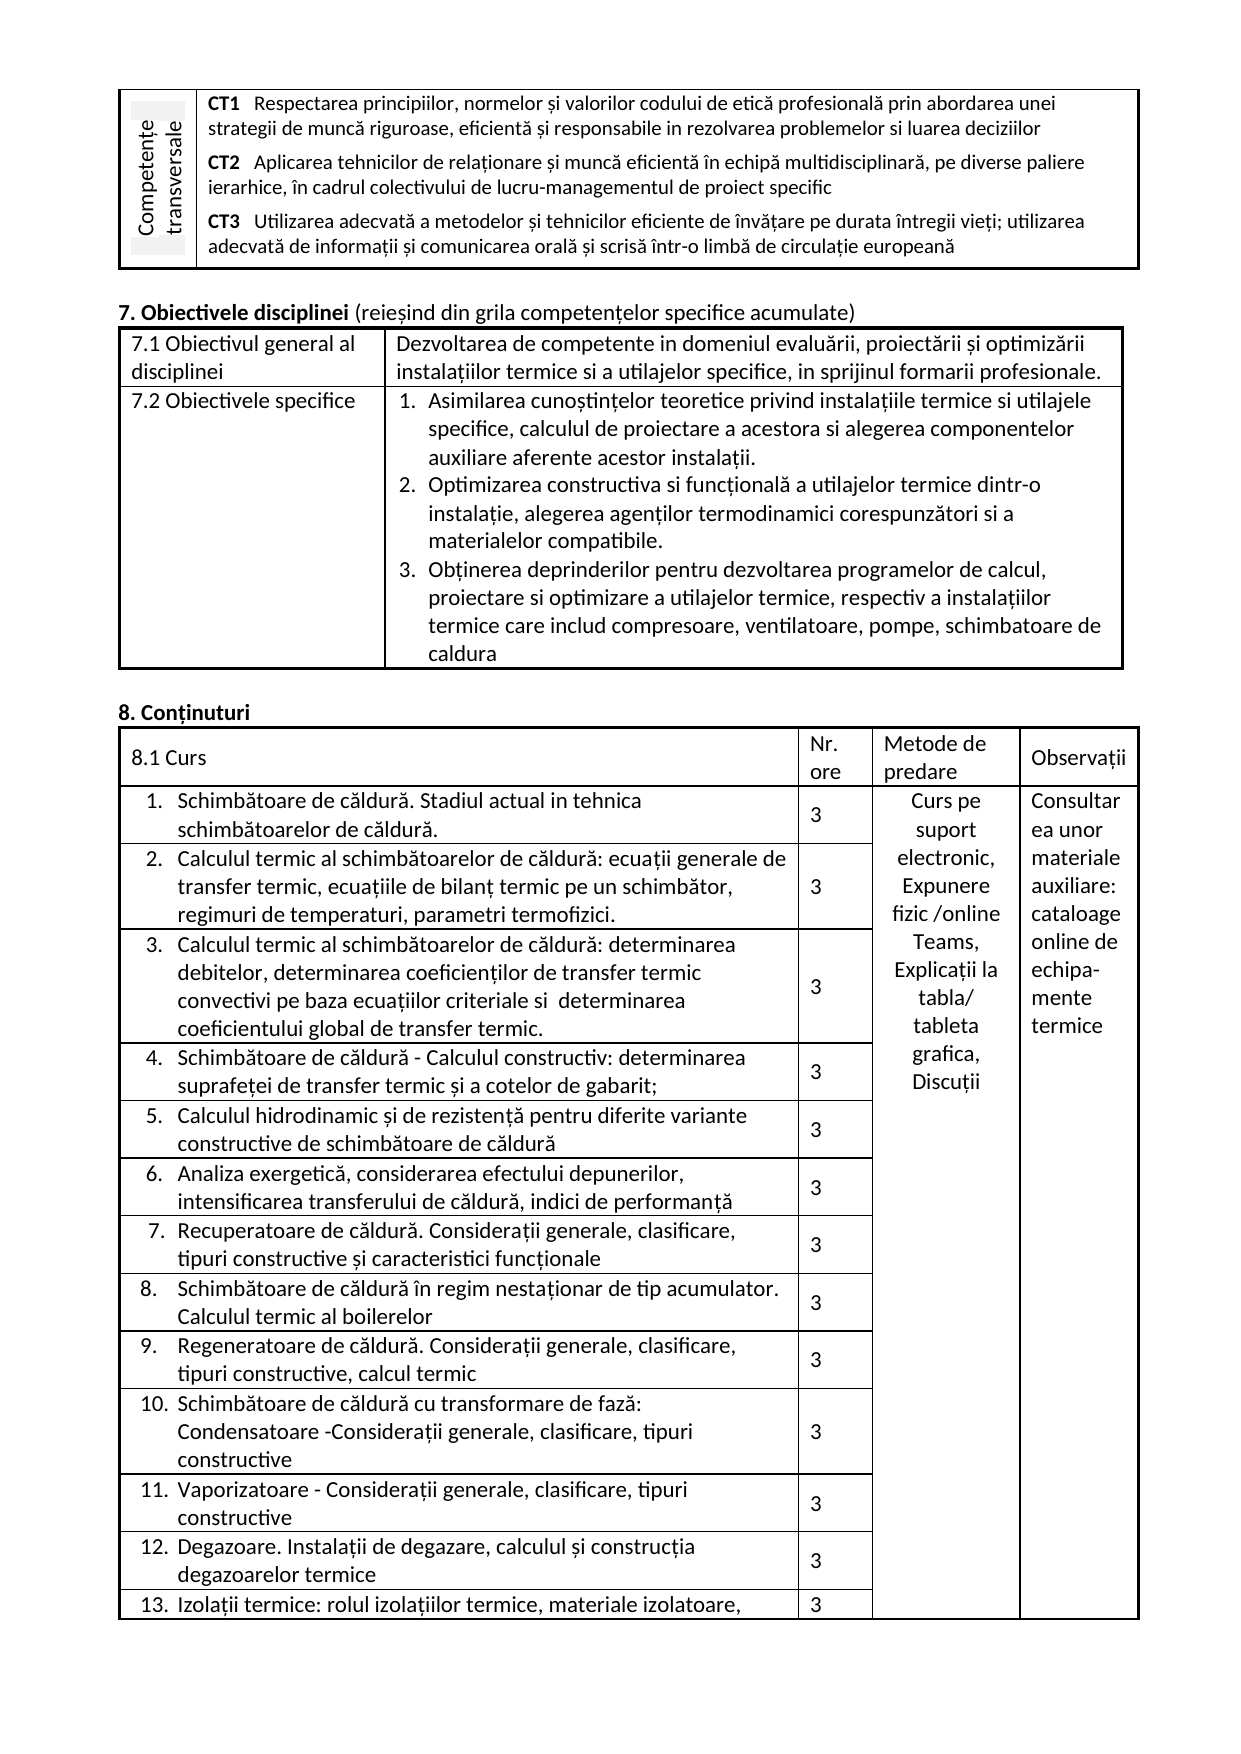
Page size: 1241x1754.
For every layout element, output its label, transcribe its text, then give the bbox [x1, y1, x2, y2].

table_cell Calculul hidrodinamic şi de rezistenţă pentru diferite variante constructive de schimbătoare de căldură [121, 1101, 798, 1157]
table_cell CT1 Respectarea principiilor, normelor şi valorilor codului de etică profesională prin abordarea unei strategii de muncă riguroase, eficientă şi responsabile in rezolvarea problemelor si luarea deciziilor CT2 Aplicarea tehnicilor de relaționare şi muncă eficientă în echipă multidisciplinară, pe diverse paliere ierarhice, în cadrul colectivului de lucru-managementul de proiect specific CT3 Utilizarea adecvată a metodelor şi tehnicilor eficiente de învățare pe durata întregii vieți; utilizarea adecvată de informații şi comunicarea orală şi scrisă într-o limbă de circulație europeană [197, 90, 1137, 267]
table_header Nr. ore [799, 729, 872, 785]
table_cell 3 [799, 930, 872, 1042]
table_cell 7.2 Obiectivele specifice [121, 387, 384, 667]
table_cell 3 [799, 1159, 872, 1215]
table_header 8.1 Curs [121, 729, 798, 785]
table_cell Consultarea unor materiale auxiliare: cataloage online de echipa-mente termice [1021, 787, 1137, 1618]
table_header Metode de predare [873, 729, 1019, 785]
table_cell 3 [799, 787, 872, 843]
table_cell Calculul termic al schimbătoarelor de căldură: determinarea debitelor, determinarea coeficienţilor de transfer termic convectivi pe baza ecuaţiilor criteriale si determinarea coeficientului global de transfer termic. [121, 930, 798, 1042]
table_cell 3 [799, 1532, 872, 1588]
table_cell 3 [799, 1274, 872, 1330]
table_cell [121, 1590, 798, 1618]
table_cell 3 [799, 1590, 872, 1618]
table_cell Calculul termic al schimbătoarelor de căldură: ecuaţii generale de transfer termic, ecuaţiile de bilanţ termic pe un schimbător, regimuri de temperaturi, parametri termofizici. [121, 844, 798, 928]
text 7. Obiectivele disciplinei (reieșind din grila competențelor specifice acumulate) [118, 298, 1137, 326]
table_cell Competențe transversale [121, 90, 196, 267]
table_cell 3 [799, 1389, 872, 1473]
table_cell Schimbătoare de căldură - Calculul constructiv: determinarea suprafeţei de transfer termic şi a cotelor de gabarit; [121, 1044, 798, 1099]
table_cell Vaporizatoare - Consideraţii generale, clasificare, tipuri constructive [121, 1475, 798, 1531]
table_cell Schimbătoare de căldură cu transformare de fază: Condensatoare -Consideraţii generale, clasificare, tipuri constructive [121, 1389, 798, 1473]
table_cell Curs pe suport electronic, Expunere fizic /online Teams, Explicații la tabla/ tableta grafica, Discuții [873, 787, 1019, 1618]
table_cell Regeneratoare de căldură. Consideraţii generale, clasificare, tipuri constructive, calcul termic [121, 1332, 798, 1388]
table_header Observații [1021, 729, 1137, 785]
table_header Dezvoltarea de competente in domeniul evaluării, proiectării şi optimizării instalațiilor termice si a utilajelor specifice, in sprijinul formarii profesionale. [386, 330, 1121, 386]
table_cell 3 [799, 1475, 872, 1531]
table_cell 3 [799, 1216, 872, 1272]
table_cell Asimilarea cunoștințelor teoretice privind instalațiile termice si utilajele specifice, calculul de proiectare a acestora si alegerea componentelor auxiliare aferente acestor instalații. Optimizarea constructiva si funcțională a utilajelor termice dintr-o instalație, alegerea agenților termodinamici corespunzători si a materialelor compatibile. Obținerea deprinderilor pentru dezvoltarea programelor de calcul, proiectare si optimizare a utilajelor termice, respectiv a instalațiilor termice care includ compresoare, ventilatoare, pompe, schimbatoare de caldura [386, 387, 1121, 667]
table_cell Analiza exergetică, considerarea efectului depunerilor, intensificarea transferului de căldură, indici de performanţă [121, 1159, 798, 1215]
table_cell 3 [799, 1101, 872, 1157]
table_cell Degazoare. Instalaţii de degazare, calculul şi construcţia degazoarelor termice [121, 1532, 798, 1588]
table_cell Schimbătoare de căldură. Stadiul actual in tehnica schimbătoarelor de căldură. [121, 787, 798, 843]
table_cell 3 [799, 1332, 872, 1388]
table_cell 3 [799, 844, 872, 928]
text 8. Conținuturi [118, 698, 1137, 726]
table_header 7.1 Obiectivul general al disciplinei [121, 330, 384, 386]
table_cell 3 [799, 1044, 872, 1099]
table_cell Recuperatoare de căldură. Consideraţii generale, clasificare, tipuri constructive şi caracteristici funcţionale [121, 1216, 798, 1272]
table_cell Schimbătoare de căldură în regim nestaţionar de tip acumulator. Calculul termic al boilerelor [121, 1274, 798, 1330]
